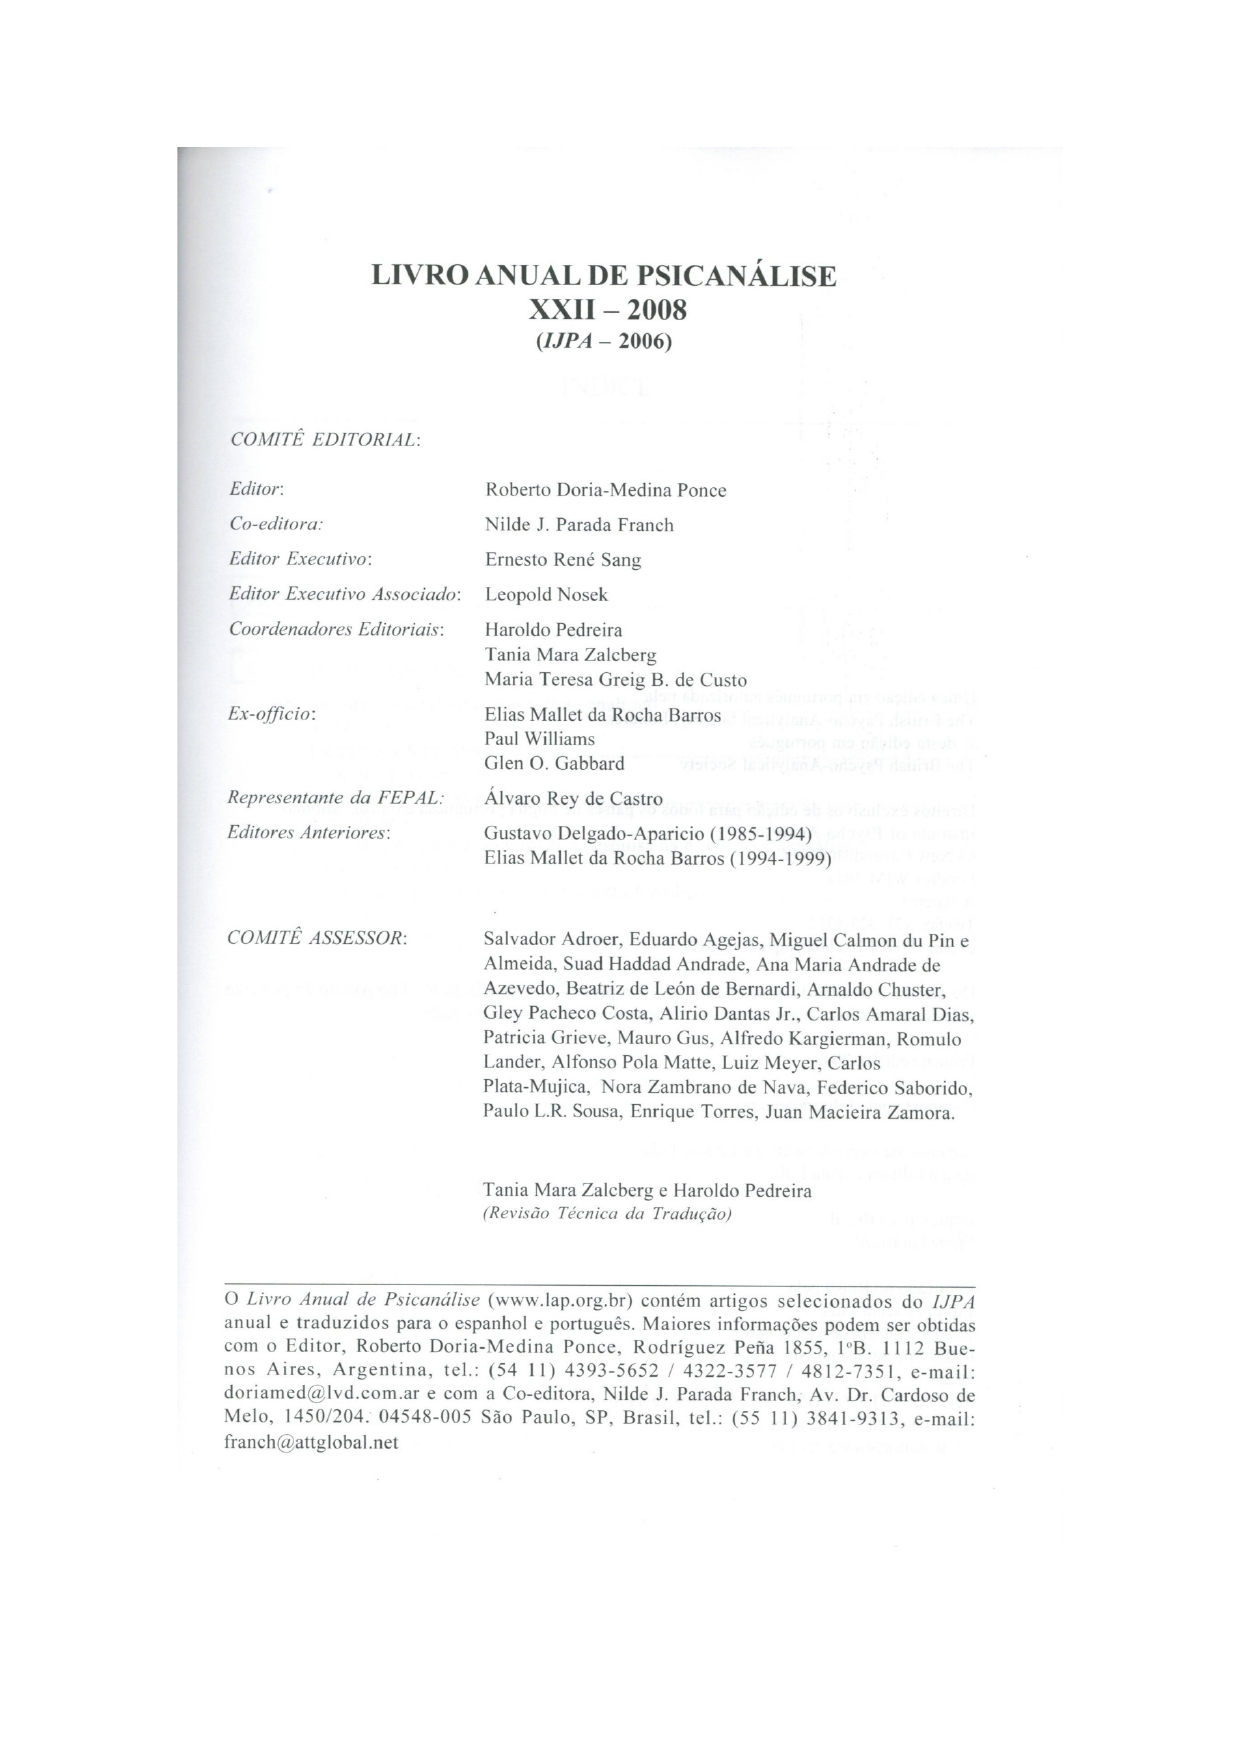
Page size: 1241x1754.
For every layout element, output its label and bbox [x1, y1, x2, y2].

picture [177, 147, 1063, 1547]
